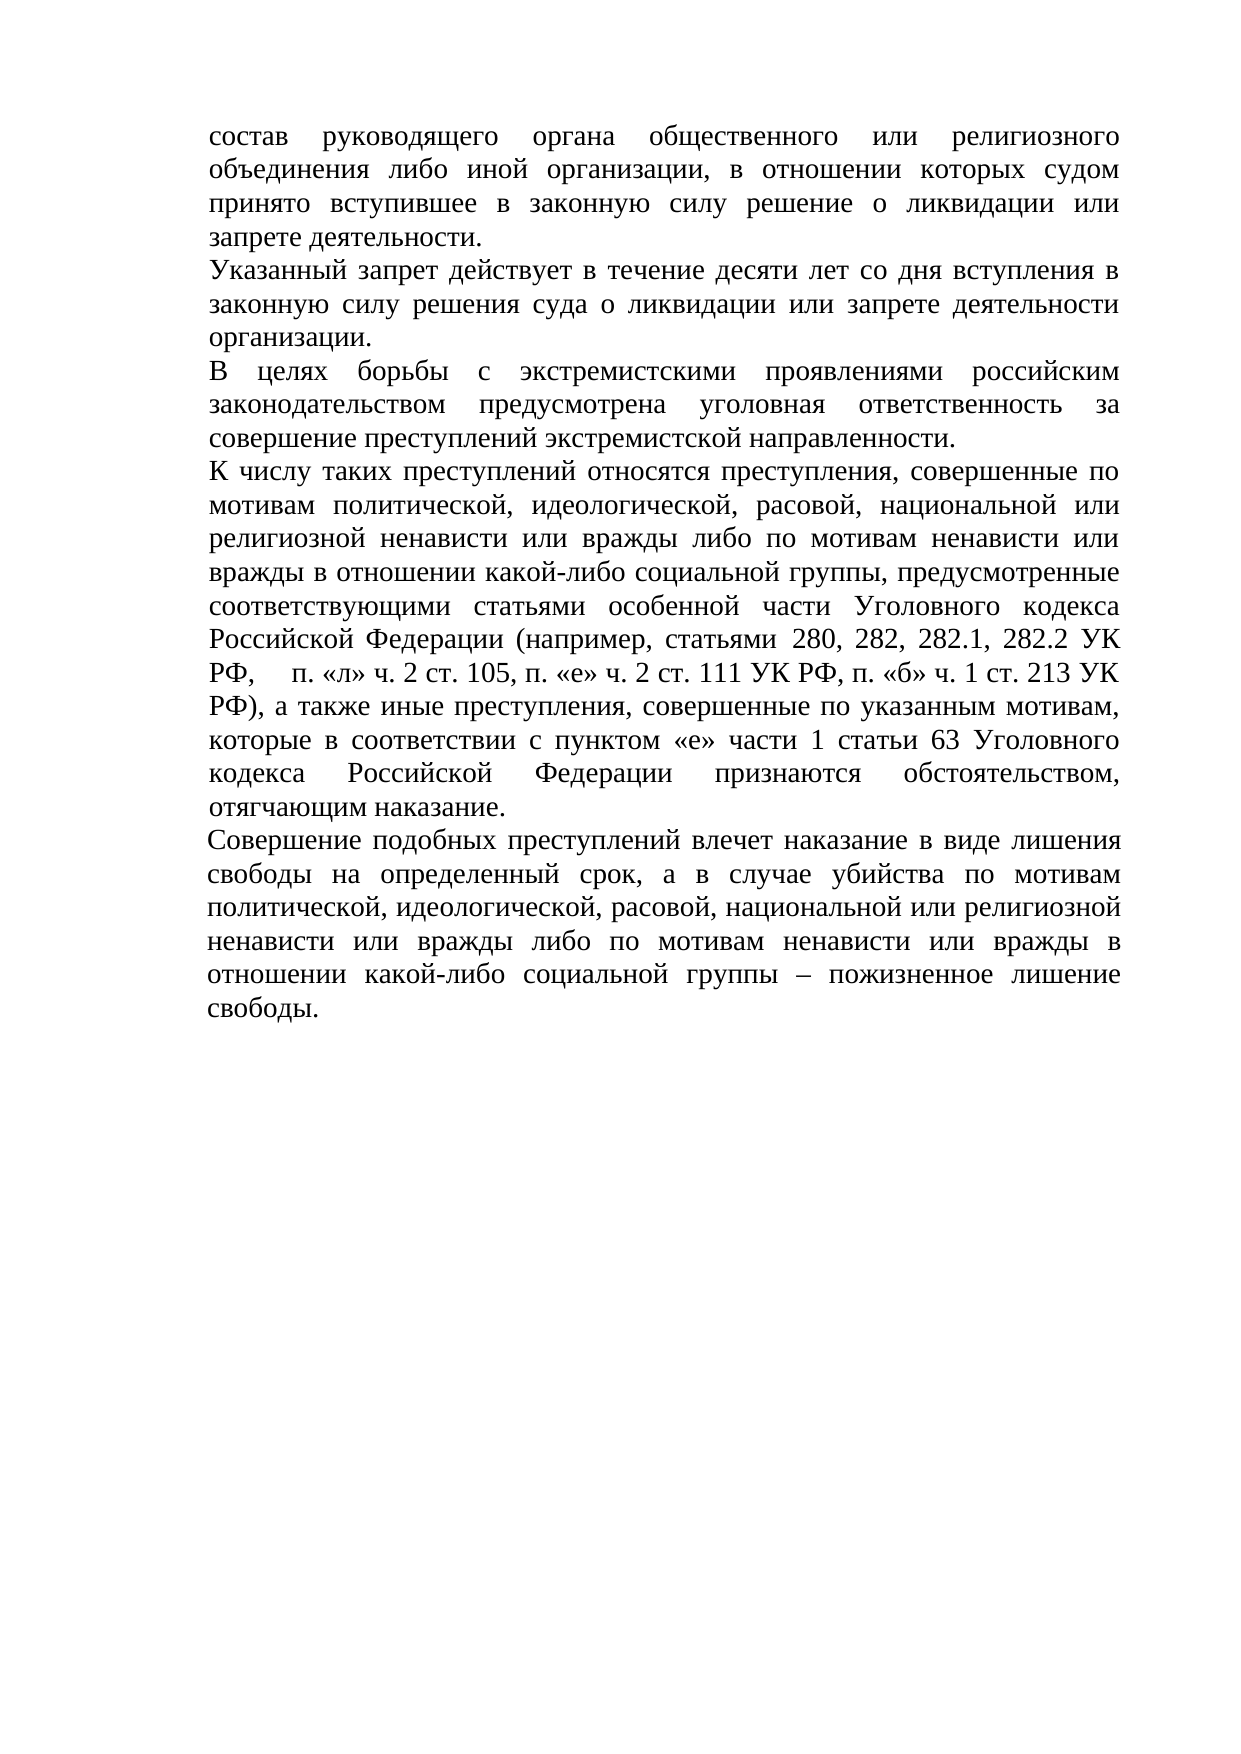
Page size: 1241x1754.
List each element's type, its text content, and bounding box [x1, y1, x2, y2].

text Указанный запрет действует в течение десяти лет со дня вступления в законную силу решения суда о ликвидации или запрете деятельности организации. [208, 252, 1120, 353]
text В целях борьбы с экстремистскими проявлениями российским законодательством предусмотрена уголовная ответственность за совершение преступлений экстремистской направленности. [208, 353, 1120, 453]
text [208, 118, 1120, 252]
text К числу таких преступлений относятся преступления, совершенные по мотивам политической, идеологической, расовой, национальной или религиозной ненависти или вражды либо по мотивам ненависти или вражды в отношении какой-либо социальной группы, предусмотренные соответствующими статьями особенной части Уголовного кодекса Российской Федерации (например, статьями 280, 282, 282.1, 282.2 УК РФ, п. «л» ч. 2 ст. 105, п. «е» ч. 2 ст. 111 УК РФ, п. «б» ч. 1 ст. 213 УК РФ), а также иные преступления, совершенные по указанным мотивам, которые в соответствии с пунктом «е» части 1 статьи 63 Уголовного кодекса Российской Федерации признаются обстоятельством, отягчающим наказание. [208, 453, 1120, 822]
text Совершение подобных преступлений влечет наказание в виде лишения свободы на определенный срок, а в случае убийства по мотивам политической, идеологической, расовой, национальной или религиозной ненависти или вражды либо по мотивам ненависти или вражды в отношении какой-либо социальной группы – пожизненное лишение свободы. [207, 822, 1122, 1024]
